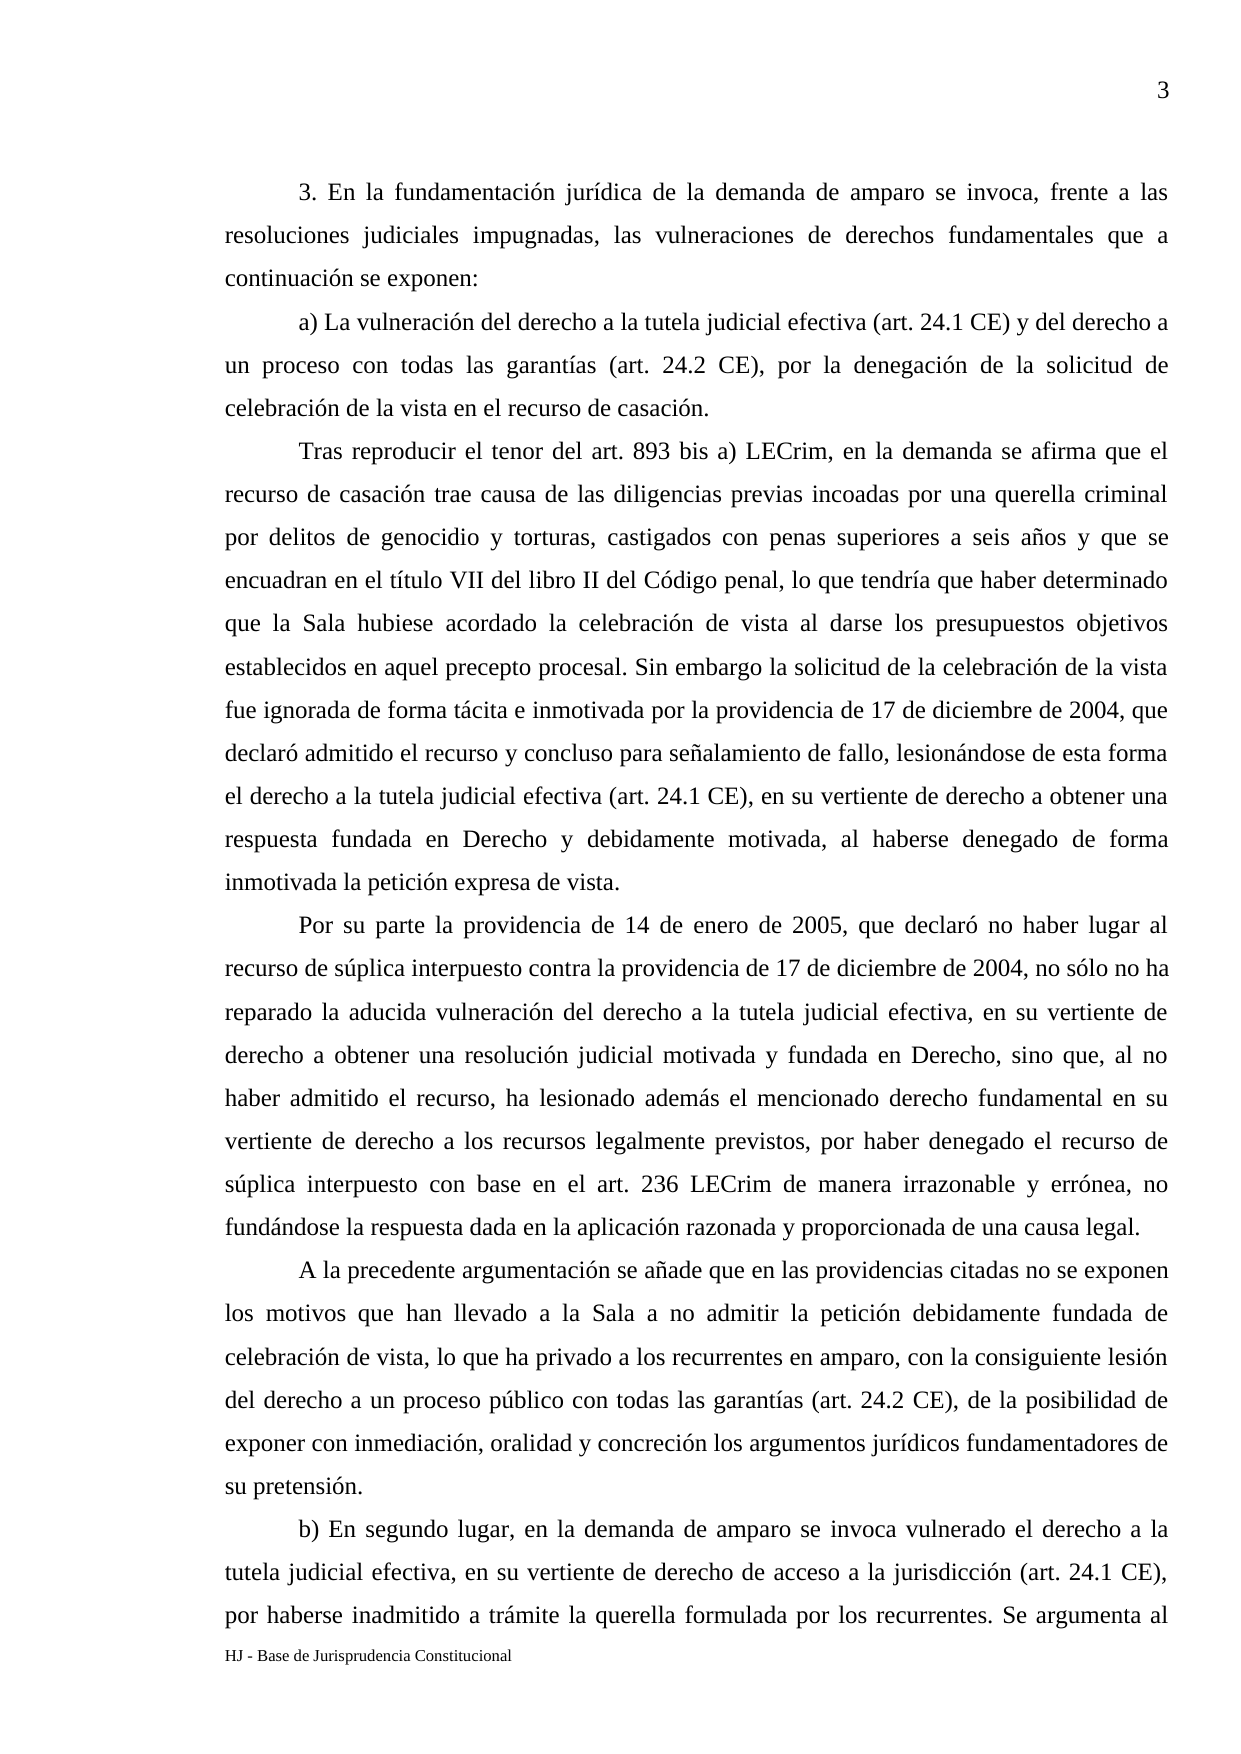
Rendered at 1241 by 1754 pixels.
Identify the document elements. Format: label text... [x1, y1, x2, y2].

text Por su parte la providencia de 14 de enero de 2005, que declaró no haber lugar al recurso de súplica interpuesto contra la providencia de 17 de diciembre de 2004, no sólo no ha reparado la aducida vulneración del derecho a la tutela judicial efectiva, en su vertiente de derecho a obtener una resolución judicial motivada y fundada en Derecho, sino que, al no haber admitido el recurso, ha lesionado además el mencionado derecho fundamental en su vertiente de derecho a los recursos legalmente previstos, por haber denegado el recurso de súplica interpuesto con base en el art. 236 LECrim de manera irrazonable y errónea, no fundándose la respuesta dada en la aplicación razonada y proporcionada de una causa legal. [224, 910, 1169, 1241]
text A la precedente argumentación se añade que en las providencias citadas no se exponen los motivos que han llevado a la Sala a no admitir la petición debidamente fundada de celebración de vista, lo que ha privado a los recurrentes en amparo, con la consiguiente lesión del derecho a un proceso público con todas las garantías (art. 24.2 CE), de la posibilidad de exponer con inmediación, oralidad y concreción los argumentos jurídicos fundamentadores de su pretensión. [224, 1255, 1169, 1500]
text Tras reproducir el tenor del art. 893 bis a) LECrim, en la demanda se afirma que el recurso de casación trae causa de las diligencias previas incoadas por una querella criminal por delitos de genocidio y torturas, castigados con penas superiores a seis años y que se encuadran en el título VII del libro II del Código penal, lo que tendría que haber determinado que la Sala hubiese acordado la celebración de vista al darse los presupuestos objetivos establecidos en aquel precepto procesal. Sin embargo la solicitud de la celebración de la vista fue ignorada de forma tácita e inmotivada por la providencia de 17 de diciembre de 2004, que declaró admitido el recurso y concluso para señalamiento de fallo, lesionándose de esta forma el derecho a la tutela judicial efectiva (art. 24.1 CE), en su vertiente de derecho a obtener una respuesta fundada en Derecho y debidamente motivada, al haberse denegado de forma inmotivada la petición expresa de vista. [224, 436, 1169, 896]
text a) La vulneración del derecho a la tutela judicial efectiva (art. 24.1 CE) y del derecho a un proceso con todas las garantías (art. 24.2 CE), por la denegación de la solicitud de celebración de la vista en el recurso de casación. [224, 307, 1169, 422]
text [224, 1514, 1169, 1629]
text 3. En la fundamentación jurídica de la demanda de amparo se invoca, frente a las resoluciones judiciales impugnadas, las vulneraciones de derechos fundamentales que a continuación se exponen: [224, 177, 1169, 292]
